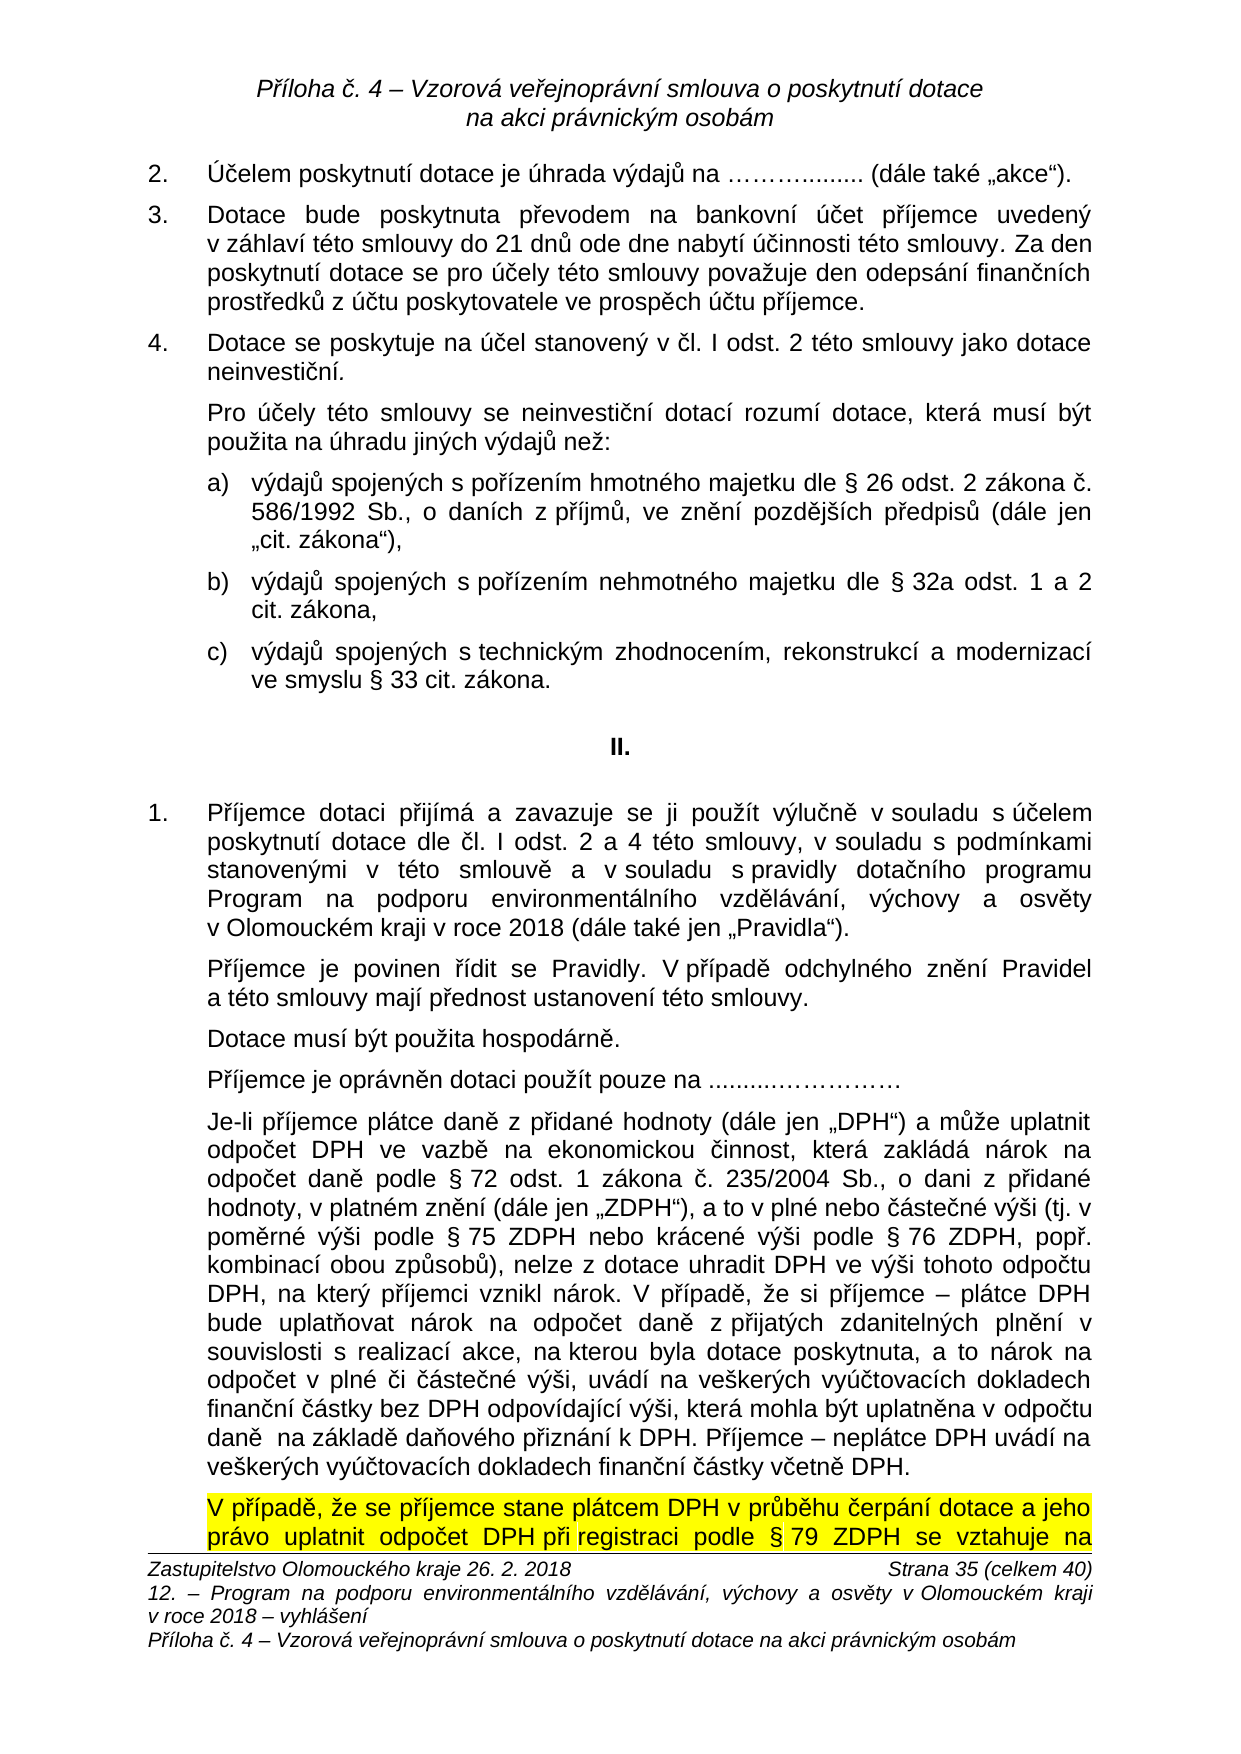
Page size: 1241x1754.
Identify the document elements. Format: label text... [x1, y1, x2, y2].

list Příjemce dotaci přijímá a zavazuje se ji použít výlučně v souladu s účelem poskytnutí dotace dle čl. I odst. 2 a 4 této smlouvy, v souladu s podmínkami stanovenými v této smlouvě a v souladu s pravidly dotačního programu Program na podporu environmentálního vzdělávání, výchovy a osvěty v Olomouckém kraji v roce 2018 (dále také jen „Pravidla“). [148, 798, 1092, 942]
text Pro účely této smlouvy se neinvestiční dotací rozumí dotace, která musí být použita na úhradu jiných výdajů než: [207, 398, 1092, 456]
list Účelem poskytnutí dotace je úhrada výdajů na ………......... (dále také „akce“). [148, 159, 1092, 188]
text Příjemce je oprávněn dotaci použít pouze na ..........…………… [207, 1066, 1092, 1094]
text II. [148, 732, 1092, 761]
list Dotace se poskytuje na účel stanovený v čl. I odst. 2 této smlouvy jako dotace neinvestiční. [148, 328, 1092, 386]
text Dotace musí být použita hospodárně. [207, 1024, 1092, 1053]
text Příjemce je povinen řídit se Pravidly. V případě odchylného znění Pravidel a této smlouvy mají přednost ustanovení této smlouvy. [207, 954, 1092, 1012]
list výdajů spojených s pořízením nehmotného majetku dle § 32a odst. 1 a 2 cit. zákona, [207, 567, 1092, 624]
text Je-li příjemce plátce daně z přidané hodnoty (dále jen „DPH“) a může uplatnit odpočet DPH ve vazbě na ekonomickou činnost, která zakládá nárok na odpočet daně podle § 72 odst. 1 zákona č. 235/2004 Sb., o dani z přidané hodnoty, v platném znění (dále jen „ZDPH“), a to v plné nebo částečné výši (tj. v poměrné výši podle § 75 ZDPH nebo krácené výši podle § 76 ZDPH, popř. kombinací obou způsobů), nelze z dotace uhradit DPH ve výši tohoto odpočtu DPH, na který příjemci vznikl nárok. V případě, že si příjemce – plátce DPH bude uplatňovat nárok na odpočet daně z přijatých zdanitelných plnění v souvislosti s realizací akce, na kterou byla dotace poskytnuta, a to nárok na odpočet v plné či částečné výši, uvádí na veškerých vyúčtovacích dokladech finanční částky bez DPH odpovídající výši, která mohla být uplatněna v odpočtu daně na základě daňového přiznání k DPH. Příjemce – neplátce DPH uvádí na veškerých vyúčtovacích dokladech finanční částky včetně DPH. [207, 1107, 1092, 1481]
list Dotace bude poskytnuta převodem na bankovní účet příjemce uvedený v záhlaví této smlouvy do 21 dnů ode dne nabytí účinnosti této smlouvy. Za den poskytnutí dotace se pro účely této smlouvy považuje den odepsání finančních prostředků z účtu poskytovatele ve prospěch účtu příjemce. [148, 201, 1092, 316]
list výdajů spojených s pořízením hmotného majetku dle § 26 odst. 2 zákona č. 586/1992 Sb., o daních z příjmů, ve znění pozdějších předpisů (dále jen „cit. zákona“), [207, 468, 1092, 554]
list výdajů spojených s technickým zhodnocením, rekonstrukcí a modernizací ve smyslu § 33 cit. zákona. [207, 637, 1092, 694]
